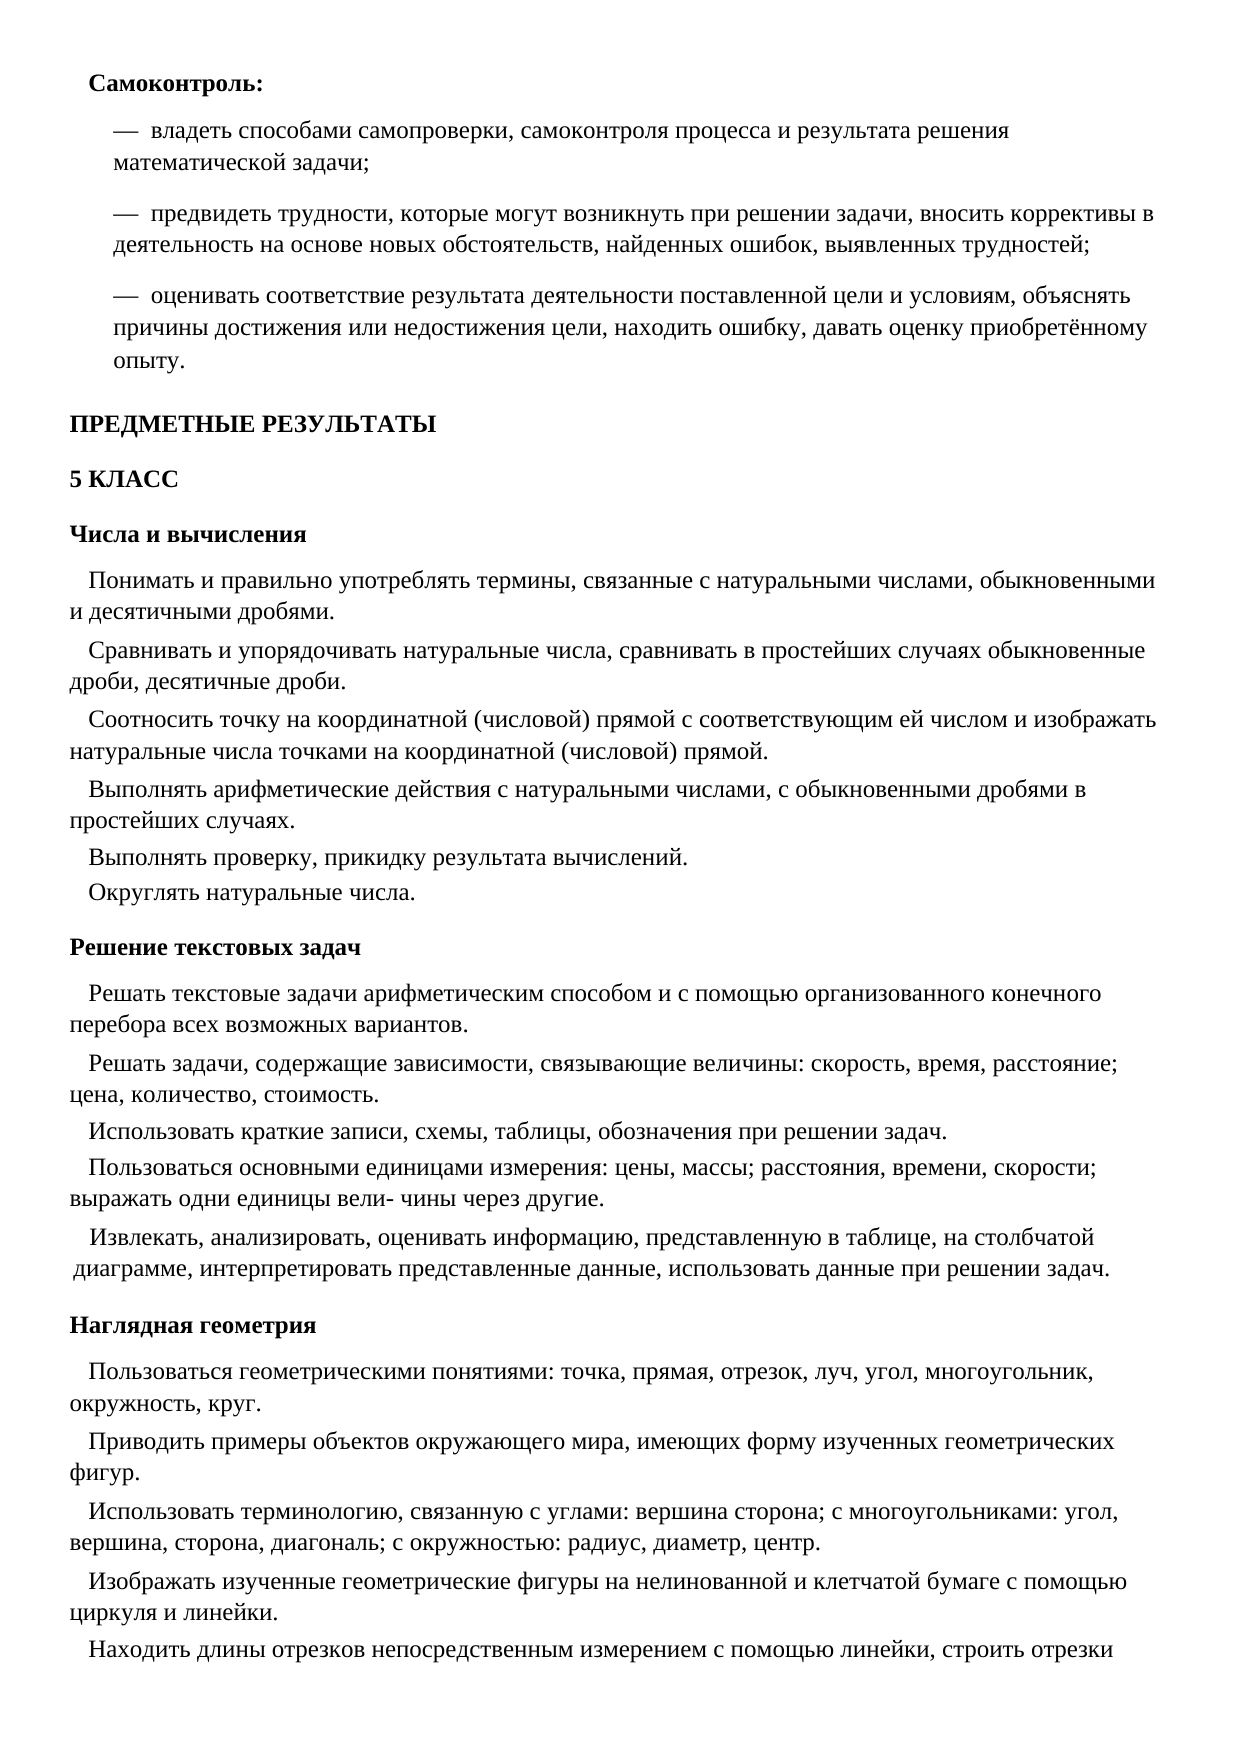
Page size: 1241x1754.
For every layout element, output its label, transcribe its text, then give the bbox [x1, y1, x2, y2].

text Решать задачи, содержащие зависимости, связывающие величины: скорость, время, расстояние; цена, количество, стоимость. [69, 1048, 1129, 1108]
text — оценивать соответствие результата деятельности поставленной цели и условиям, объяснять причины достижения или недостижения цели, находить ошибку, давать оценку приобретённому опыту. [113, 280, 1159, 373]
text Пользоваться геометрическими понятиями: точка, прямая, отрезок, луч, угол, многоугольник, окружность, круг. [69, 1356, 1099, 1416]
text Использовать терминологию, связанную с углами: вершина сторона; с многоугольниками: угол, вершина, сторона, диагональ; с окружностью: радиус, диаметр, центр. [69, 1496, 1129, 1556]
text Наглядная геометрия [69, 1312, 1159, 1339]
text Сравнивать и упорядочивать натуральные числа, сравнивать в простейших случаях обыкновенные дроби, десятичные дроби. [69, 635, 1159, 695]
text Использовать краткие записи, схемы, таблицы, обозначения при решении задач. [88, 1117, 1159, 1145]
text Находить длины отрезков непосредственным измерением с помощью линейки, строить отрезки [88, 1636, 1159, 1663]
text Решать текстовые задачи арифметическим способом и с помощью организованного конечного перебора всех возможных вариантов. [69, 978, 1114, 1038]
text — предвидеть трудности, которые могут возникнуть при решении задачи, вносить коррективы в деятельность на основе новых обстоятельств, найденных ошибок, выявленных трудностей; [113, 198, 1159, 258]
text ПРЕДМЕТНЫЕ РЕЗУЛЬТАТЫ [69, 411, 1159, 438]
text Выполнять проверку, прикидку результата вычислений. [88, 844, 1159, 871]
text Понимать и правильно употреблять термины, связанные с натуральными числами, обыкновенными и десятичными дробями. [69, 565, 1159, 625]
text 5 КЛАСС [69, 466, 1159, 493]
text — владеть способами самопроверки, самоконтроля процесса и результата решения математической задачи; [113, 115, 1024, 175]
text Самоконтроль: [88, 69, 1159, 97]
text Округлять натуральные числа. [88, 879, 1159, 906]
text Выполнять арифметические действия с натуральными числами, с обыкновенными дробями в простейших случаях. [69, 774, 1099, 834]
text Соотносить точку на координатной (числовой) прямой с соответствующим ей числом и изображать натуральные числа точками на координатной (числовой) прямой. [69, 704, 1159, 764]
text Решение текстовых задач [69, 933, 1159, 961]
text Пользоваться основными единицами измерения: цены, массы; расстояния, времени, скорости; выражать одни единицы вели- чины через другие. [69, 1152, 1099, 1212]
text Числа и вычисления [69, 520, 1159, 548]
text Изображать изученные геометрические фигуры на нелинованной и клетчатой бумаге с помощью циркуля и линейки. [69, 1566, 1129, 1626]
text Извлекать, анализировать, оценивать информацию, представленную в таблице, на столбчатой диаграмме, интерпретировать представленные данные, использовать данные при решении задач. [69, 1222, 1114, 1282]
text Приводить примеры объектов окружающего мира, имеющих форму изученных геометрических фигур. [69, 1426, 1129, 1486]
